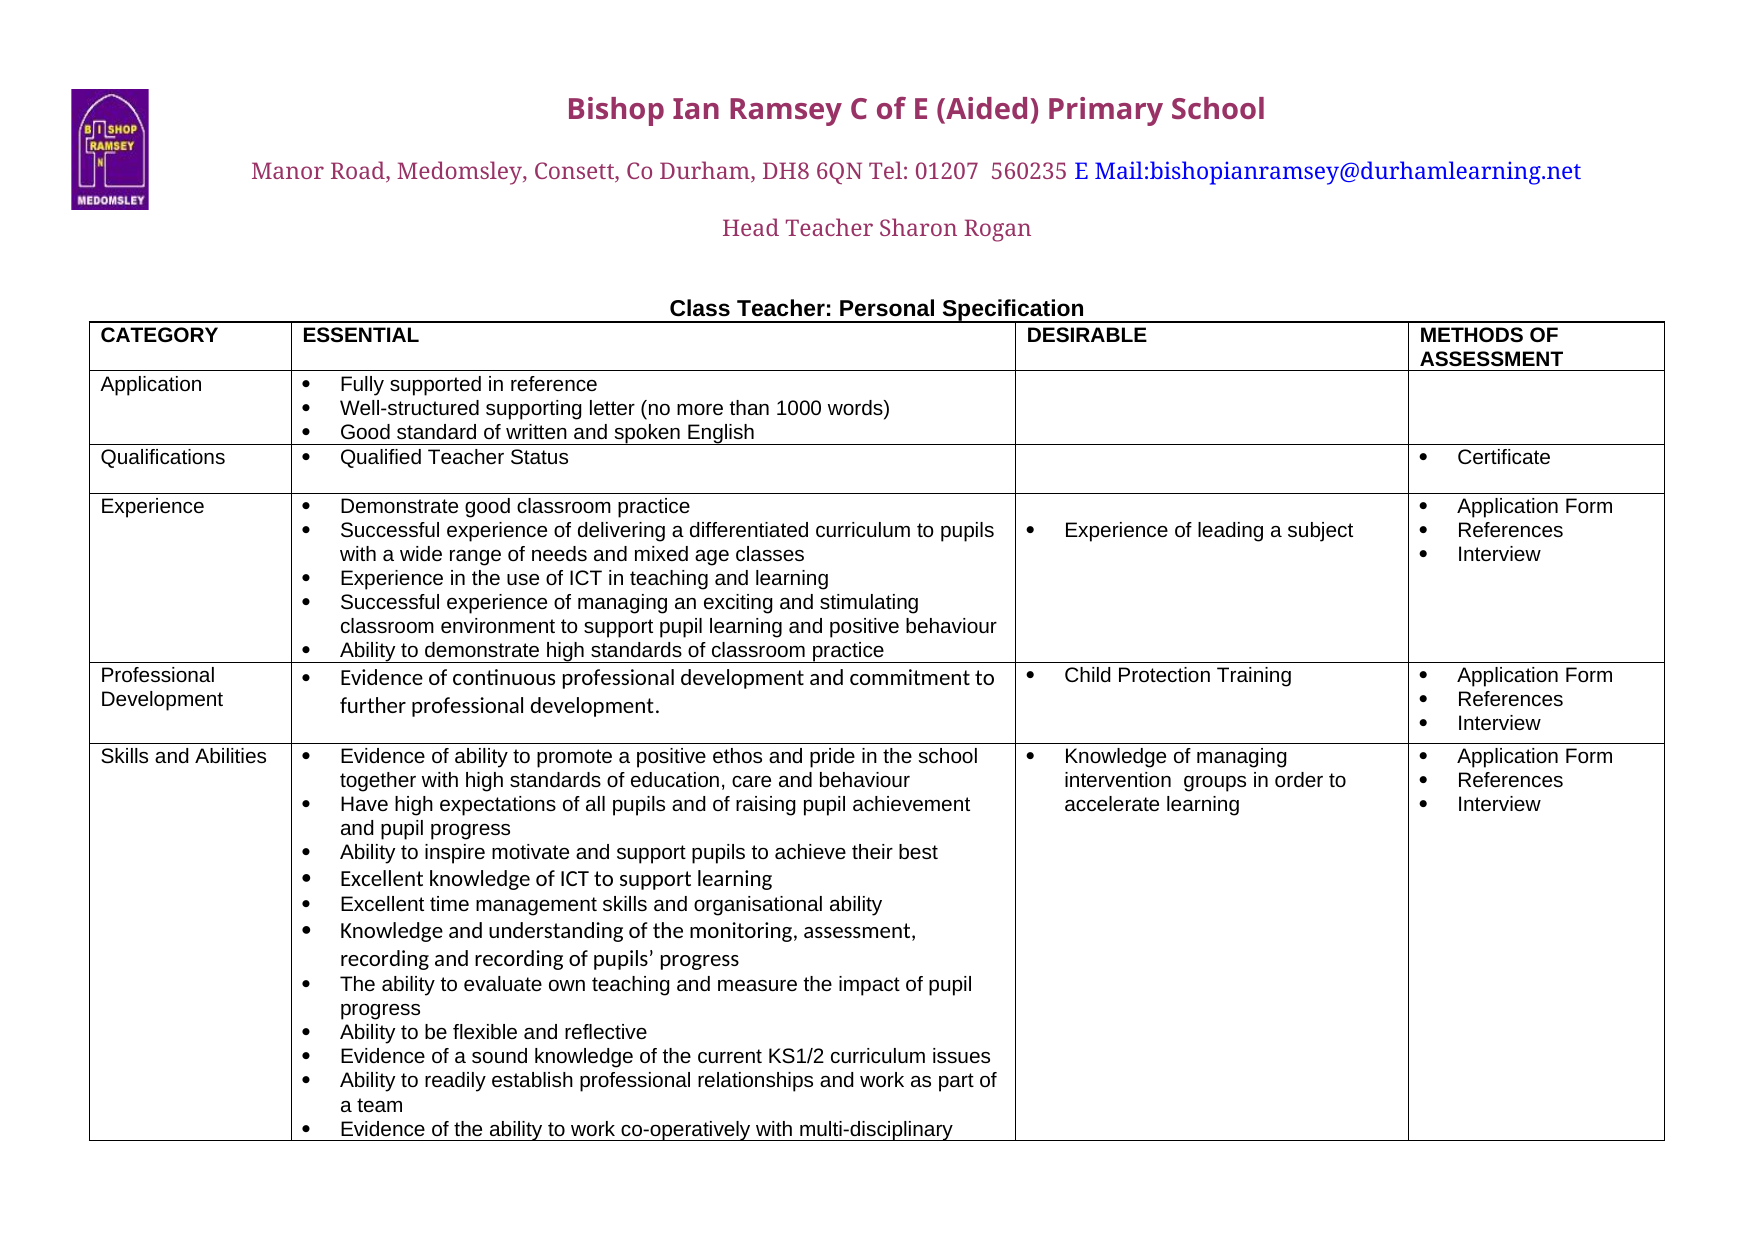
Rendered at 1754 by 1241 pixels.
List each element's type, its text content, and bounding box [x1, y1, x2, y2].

table_cell Experience of leading a subject [1016, 494, 1408, 662]
table_cell Demonstrate good classroom practice Successful experience of delivering a differentiated curriculum to pupils with a wide range of needs and mixed age classes Experience in the use of ICT in teaching and learning Successful experience of managing an exciting and stimulating classroom environment to support pupil learning and positive behaviour Ability to demonstrate high standards of classroom practice [292, 494, 1015, 662]
text Class Teacher: Personal Specification [89, 295, 1665, 321]
table_cell Qualifications [90, 445, 291, 493]
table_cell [292, 744, 1015, 1140]
text Bishop Ian Ramsey C of E (Aided) Primary School [148, 89, 1665, 128]
table_header DESIRABLE [1016, 323, 1408, 370]
table_header ESSENTIAL [292, 323, 1015, 370]
table_cell [1016, 371, 1408, 443]
table_cell Child Protection Training [1016, 663, 1408, 743]
table_cell Skills and Abilities [90, 744, 291, 1140]
text Head Teacher Sharon Rogan [89, 212, 1665, 243]
table_cell Certificate [1409, 445, 1664, 493]
table_cell Application Form References Interview [1409, 494, 1664, 662]
picture [70, 89, 148, 208]
table_cell [1409, 371, 1664, 443]
table_cell Qualified Teacher Status [292, 445, 1015, 493]
table_cell Application [90, 371, 291, 443]
table_header CATEGORY [90, 323, 291, 370]
table_header METHODS OF ASSESSMENT [1409, 323, 1664, 370]
text Manor Road, Medomsley, Consett, Co Durham, DH8 6QN Tel: 01207 560235 E Mail:bishopianramsey@durhamlearning.net [148, 155, 1665, 186]
table_cell Experience [90, 494, 291, 662]
table_cell [1016, 445, 1408, 493]
table_cell Evidence of continuous professional development and commitment to further professional development. [292, 663, 1015, 743]
table_cell Application Form References Interview [1409, 744, 1664, 1140]
table_cell Application Form References Interview [1409, 663, 1664, 743]
table_cell Fully supported in reference Well-structured supporting letter (no more than 1000 words) Good standard of written and spoken English [292, 371, 1015, 443]
table_cell Professional Development [90, 663, 291, 743]
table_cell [1016, 744, 1408, 1140]
